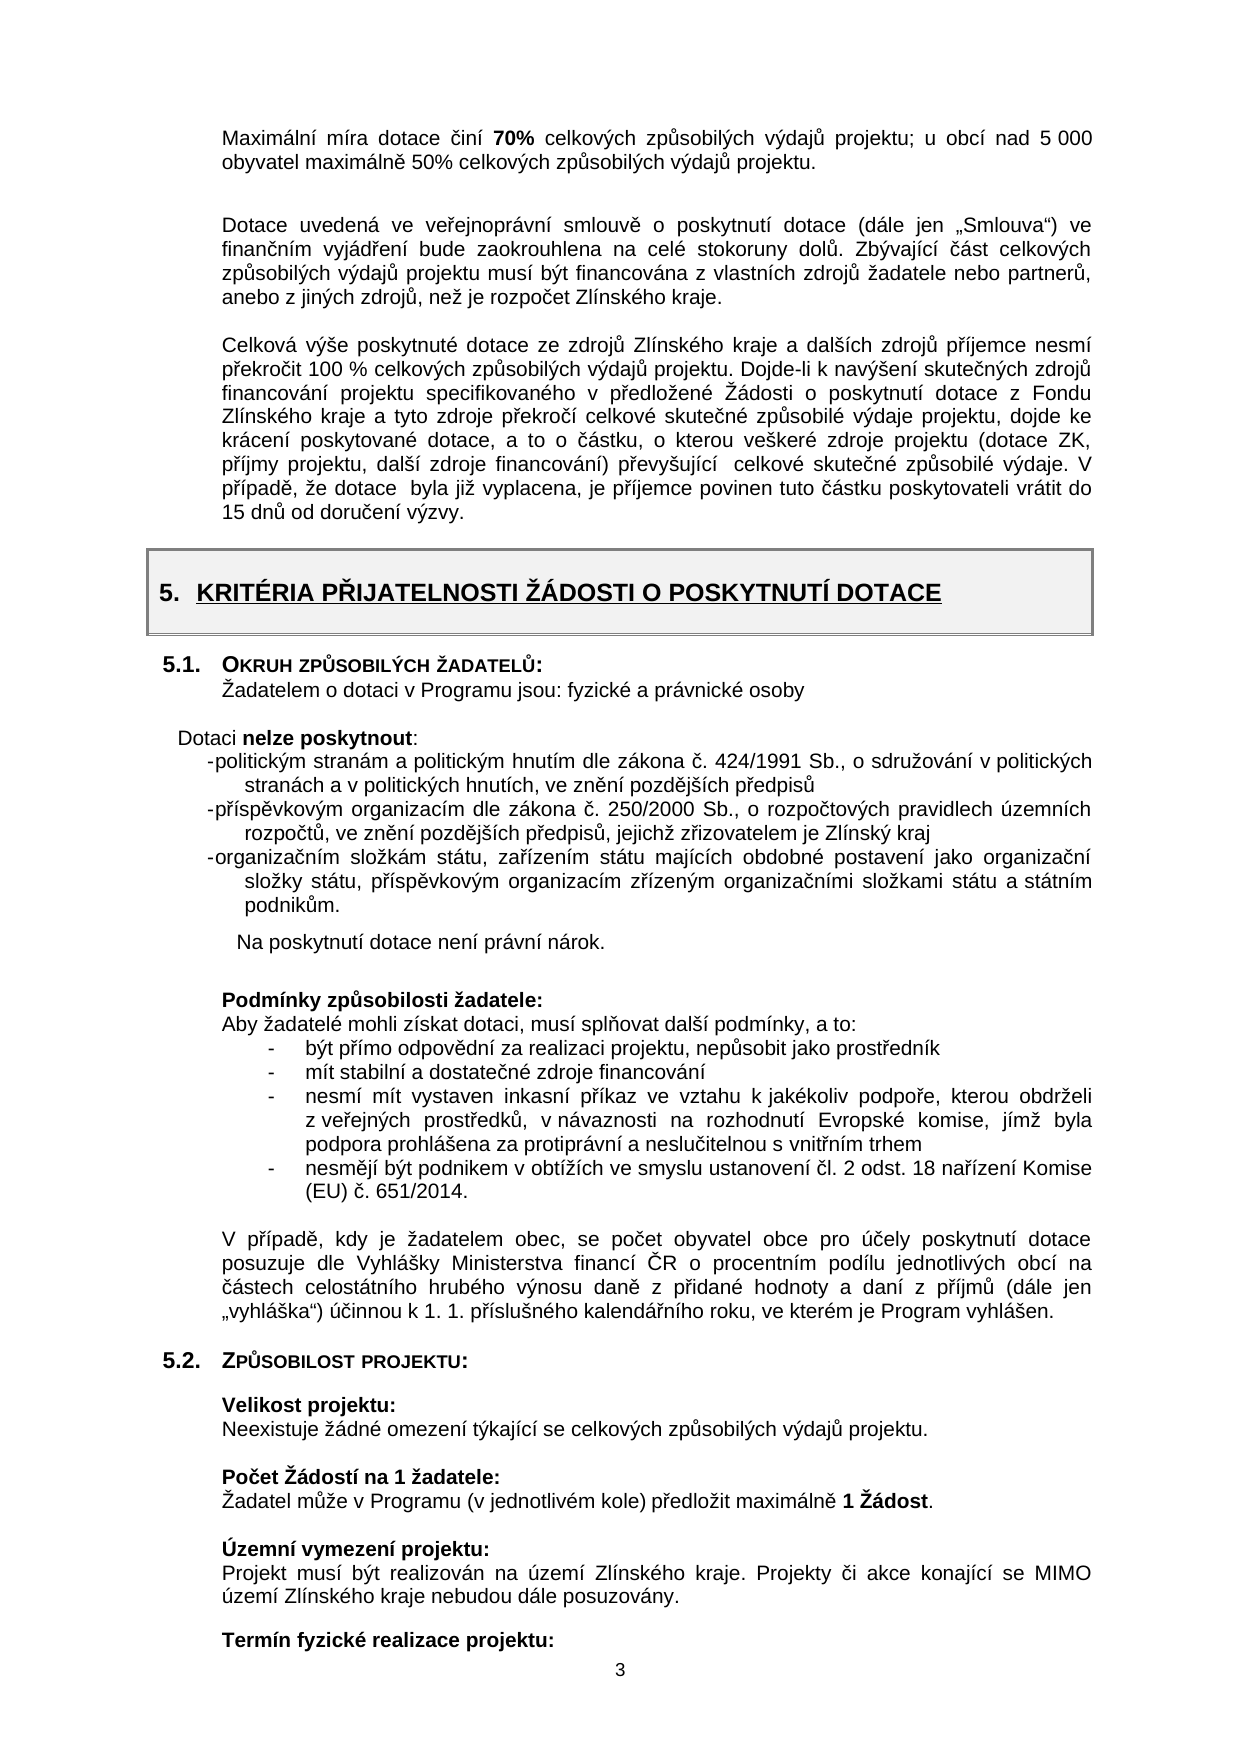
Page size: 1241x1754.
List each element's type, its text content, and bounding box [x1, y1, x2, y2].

list Maximální míra dotace činí 70% celkových způsobilých výdajů projektu; u obcí nad 5 000 obyvatel maximálně 50% celkových způsobilých výdajů projektu. [222, 126, 1092, 174]
list Projekt musí být realizován na území Zlínského kraje. Projekty či akce konající se MIMO území Zlínského kraje nebudou dále posuzovány. [222, 1560, 1092, 1608]
list mít stabilní a dostatečné zdroje financování [268, 1059, 1092, 1083]
list nesmějí být podnikem v obtížích ve smyslu ustanovení čl. 2 odst. 18 nařízení Komise (EU) č. 651/2014. [268, 1155, 1092, 1203]
list Podmínky způsobilosti žadatele: [222, 988, 1092, 1012]
list Velikost projektu: [222, 1393, 1092, 1417]
list nesmí mít vystaven inkasní příkaz ve vztahu k jakékoliv podpoře, kterou obdrželi z veřejných prostředků, v návaznosti na rozhodnutí Evropské komise, jímž byla podpora prohlášena za protiprávní a neslučitelnou s vnitřním trhem [268, 1083, 1092, 1155]
list Způsobilost projektu: [162, 1347, 1092, 1373]
list Okruh způsobilých žadatelů: [162, 651, 1092, 677]
list Počet Žádostí na 1 žadatele: [222, 1464, 1092, 1488]
table_header KRITÉRIA PŘIJATELNOSTI ŽÁDOSTI O POSKYTNUTÍ DOTACE [149, 551, 1091, 633]
text Na poskytnutí dotace není právní nárok. [148, 929, 1092, 953]
list Žadatelem o dotaci v Programu jsou: fyzické a právnické osoby [222, 677, 1092, 701]
list Územní vymezení projektu: [222, 1536, 1092, 1560]
text Dotace uvedená ve veřejnoprávní smlouvě o poskytnutí dotace (dále jen „Smlouva“) ve finančním vyjádření bude zaokrouhlena na celé stokoruny dolů. Zbývající část celkových způsobilých výdajů projektu musí být financována z vlastních zdrojů žadatele nebo partnerů, anebo z jiných zdrojů, než je rozpočet Zlínského kraje. [222, 213, 1092, 308]
list příspěvkovým organizacím dle zákona č. 250/2000 Sb., o rozpočtových pravidlech územních rozpočtů, ve znění pozdějších předpisů, jejichž zřizovatelem je Zlínský kraj [207, 797, 1092, 845]
list politickým stranám a politickým hnutím dle zákona č. 424/1991 Sb., o sdružování v politických stranách a v politických hnutích, ve znění pozdějších předpisů [207, 749, 1092, 797]
list být přímo odpovědní za realizaci projektu, nepůsobit jako prostředník [268, 1036, 1092, 1059]
list Termín fyzické realizace projektu: [222, 1627, 1092, 1651]
list Neexistuje žádné omezení týkající se celkových způsobilých výdajů projektu. [222, 1417, 1092, 1441]
list Aby žadatelé mohli získat dotaci, musí splňovat další podmínky, a to: [222, 1012, 1092, 1036]
list Dotaci nelze poskytnout: [177, 725, 1092, 749]
list Žadatel může v Programu (v jednotlivém kole) předložit maximálně 1 Žádost. [222, 1488, 1092, 1512]
list organizačním složkám státu, zařízením státu majících obdobné postavení jako organizační složky státu, příspěvkovým organizacím zřízeným organizačními složkami státu a státním podnikům. [207, 845, 1092, 917]
list V případě, kdy je žadatelem obec, se počet obyvatel obce pro účely poskytnutí dotace posuzuje dle Vyhlášky Ministerstva financí ČR o procentním podílu jednotlivých obcí na částech celostátního hrubého výnosu daně z přidané hodnoty a daní z příjmů (dále jen „vyhláška“) účinnou k 1. 1. příslušného kalendářního roku, ve kterém je Program vyhlášen. [222, 1227, 1092, 1323]
text Celková výše poskytnuté dotace ze zdrojů Zlínského kraje a dalších zdrojů příjemce nesmí překročit 100 % celkových způsobilých výdajů projektu. Dojde-li k navýšení skutečných zdrojů financování projektu specifikovaného v předložené Žádosti o poskytnutí dotace z Fondu Zlínského kraje a tyto zdroje překročí celkové skutečné způsobilé výdaje projektu, dojde ke krácení poskytované dotace, a to o částku, o kterou veškeré zdroje projektu (dotace ZK, příjmy projektu, další zdroje financování) převyšující celkové skutečné způsobilé výdaje. V případě, že dotace byla již vyplacena, je příjemce povinen tuto částku poskytovateli vrátit do 15 dnů od doručení výzvy. [222, 332, 1092, 524]
